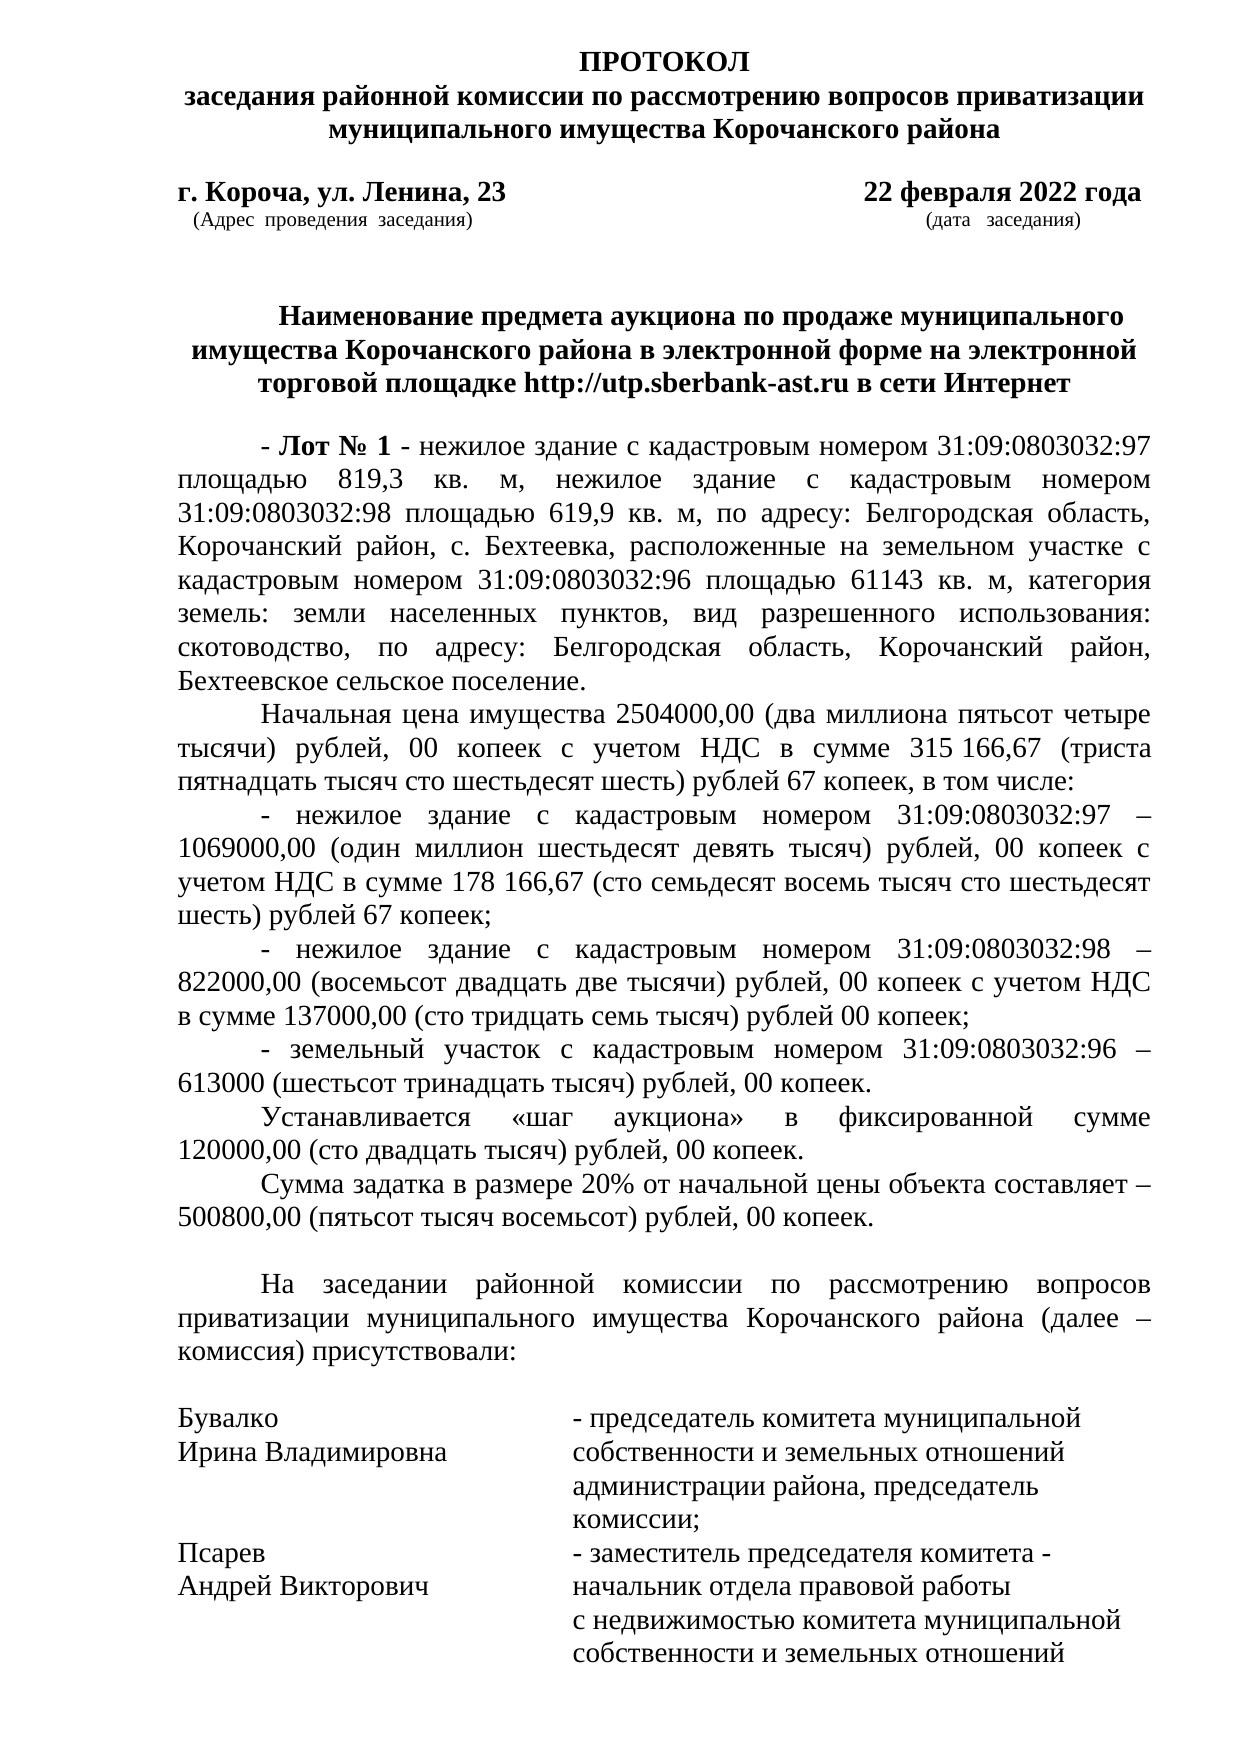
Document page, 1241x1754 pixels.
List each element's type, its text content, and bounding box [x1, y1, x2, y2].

text - земельный участок с кадастровым номером 31:09:0803032:96 – 613000 (шестьсот тринадцать тысяч) рублей, 00 копеек. [177, 1032, 1152, 1099]
text (Адрес проведения заседания) (дата заседания) [177, 207, 1152, 231]
text - Лот № 1 - нежилое здание с кадастровым номером 31:09:0803032:97 площадью , нежилое здание с кадастровым номером 31:09:0803032:98 площадью , по адресу: Белгородская область, Корочанский район, с. Бехтеевка, расположенные на земельном участке с кадастровым номером 31:09:0803032:96 площадью , категория земель: земли населенных пунктов, вид разрешенного использования: скотоводство, по адресу: Белгородская область, Корочанский район, Бехтеевское сельское поселение. [177, 428, 1152, 696]
text ПРОТОКОЛ [177, 44, 1152, 78]
text На заседании районной комиссии по рассмотрению вопросов приватизации муниципального имущества Корочанского района (далее – комиссия) присутствовали: [177, 1266, 1152, 1367]
table_header Бувалко Ирина Владимировна [166, 1401, 561, 1535]
text заседания районной комиссии по рассмотрению вопросов приватизации [177, 78, 1152, 111]
text г. Короча, ул. Ленина, 23 22 февраля 2022 года [177, 174, 1152, 207]
text - нежилое здание с кадастровым номером 31:09:0803032:97 – 1069000,00 (один миллион шестьдесят девять тысяч) рублей, 00 копеек с учетом НДС в сумме 178 166,67 (сто семьдесят восемь тысяч сто шестьдесят шесть) рублей 67 копеек; [177, 797, 1152, 931]
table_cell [166, 1535, 561, 1695]
text - нежилое здание с кадастровым номером 31:09:0803032:98 – 822000,00 (восемьсот двадцать две тысячи) рублей, 00 копеек с учетом НДС в сумме 137000,00 (сто тридцать семь тысяч) рублей 00 копеек; [177, 931, 1152, 1032]
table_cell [561, 1535, 1152, 1695]
table_header - председатель комитета муниципальной собственности и земельных отношений администрации района, председатель комиссии; [561, 1401, 1152, 1535]
text Начальная цена имущества 2504000,00 (два миллиона пятьсот четыре тысячи) рублей, 00 копеек с учетом НДС в сумме 315 166,67 (триста пятнадцать тысяч сто шестьдесят шесть) рублей 67 копеек, в том числе: [177, 696, 1152, 797]
text Устанавливается «шаг аукциона» в фиксированной сумме 120000,00 (сто двадцать тысяч) рублей, 00 копеек. [177, 1099, 1152, 1166]
text Наименование предмета аукциона по продаже муниципального имущества Корочанского района в электронной форме на электронной торговой площадке http://utp.sberbank-ast.ru в сети Интернет [177, 298, 1152, 399]
text Сумма задатка в размере 20% от начальной цены объекта составляет – 500800,00 (пятьсот тысяч восемьсот) рублей, 00 копеек. [177, 1166, 1152, 1233]
text муниципального имущества Корочанского района [177, 111, 1152, 145]
